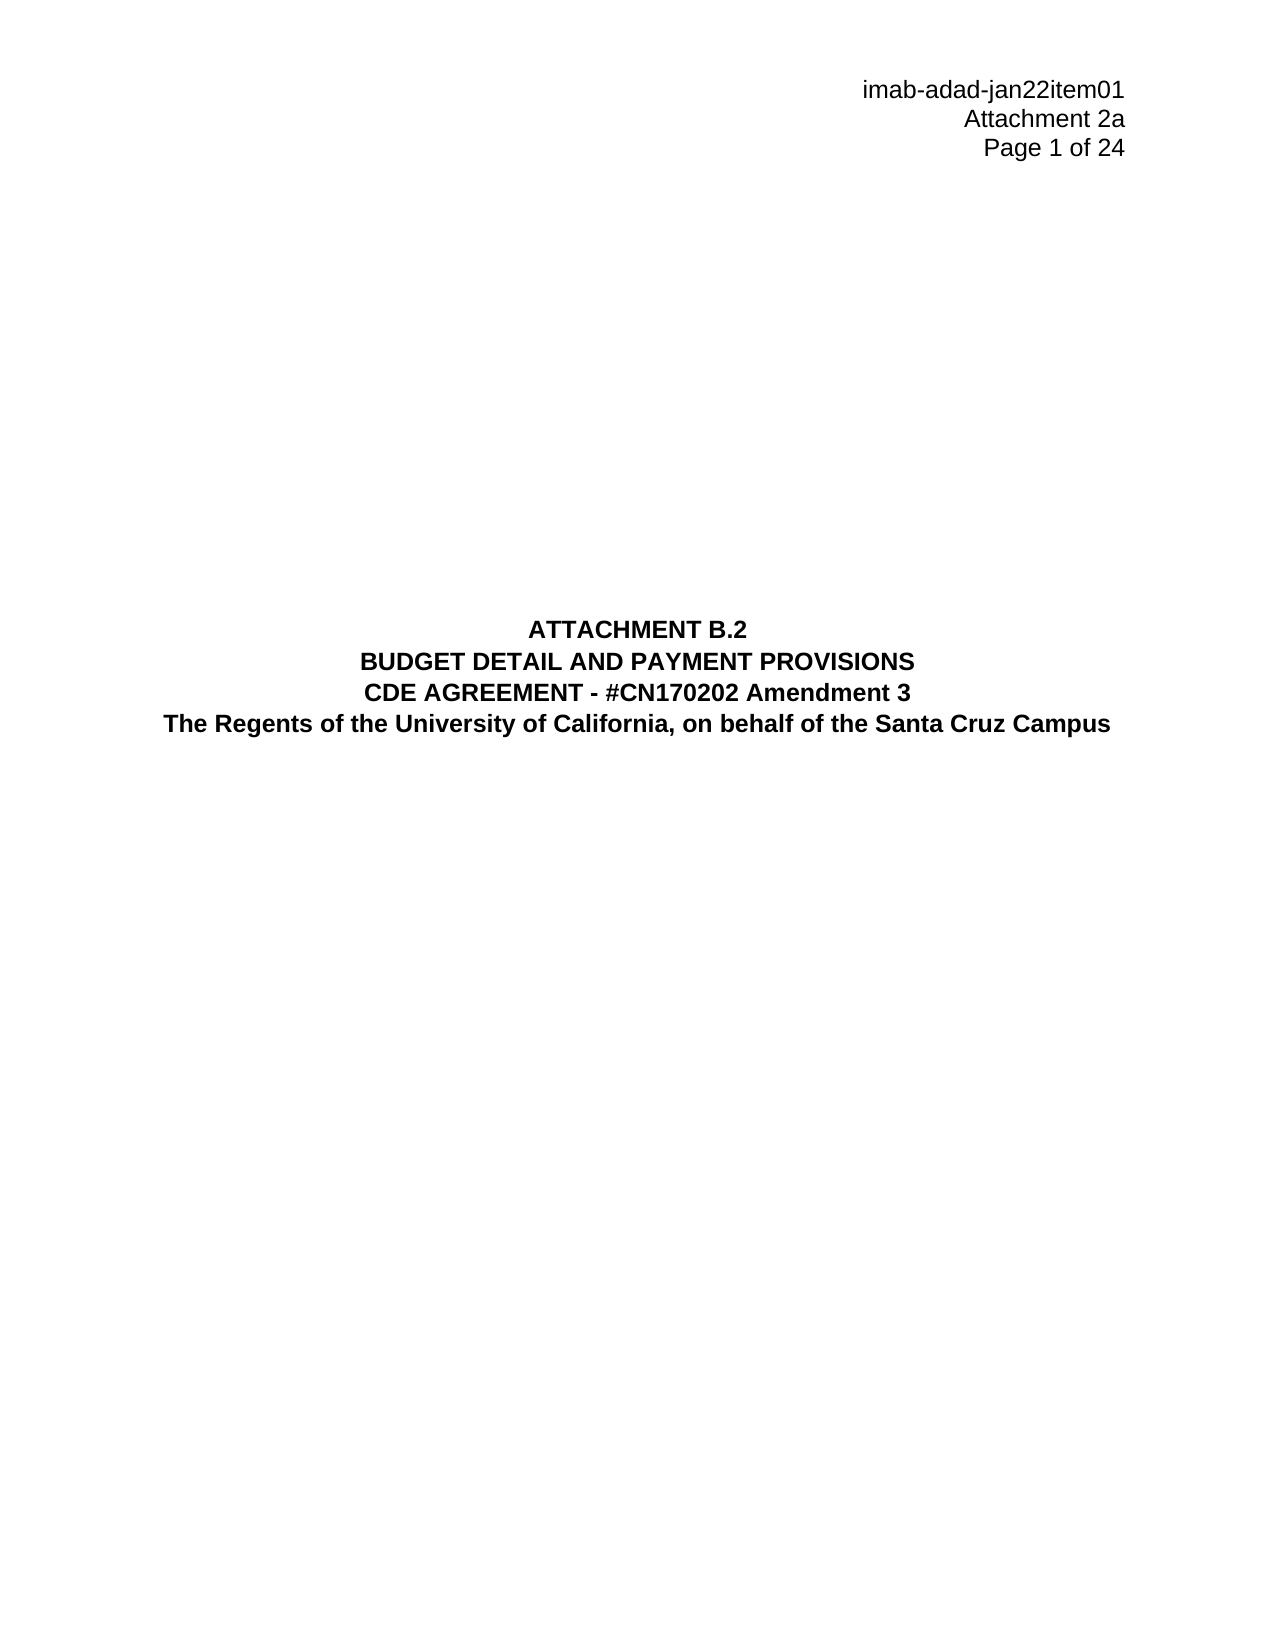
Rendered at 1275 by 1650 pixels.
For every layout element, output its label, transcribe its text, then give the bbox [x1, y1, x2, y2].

subtitle ATTACHMENT B.2 BUDGET DETAIL AND PAYMENT PROVISIONS [150, 615, 1125, 675]
text The Regents of the University of California, on behalf of the Santa Cruz Campus [150, 708, 1125, 737]
text CDE AGREEMENT - #CN170202 Amendment 3 [150, 677, 1125, 706]
